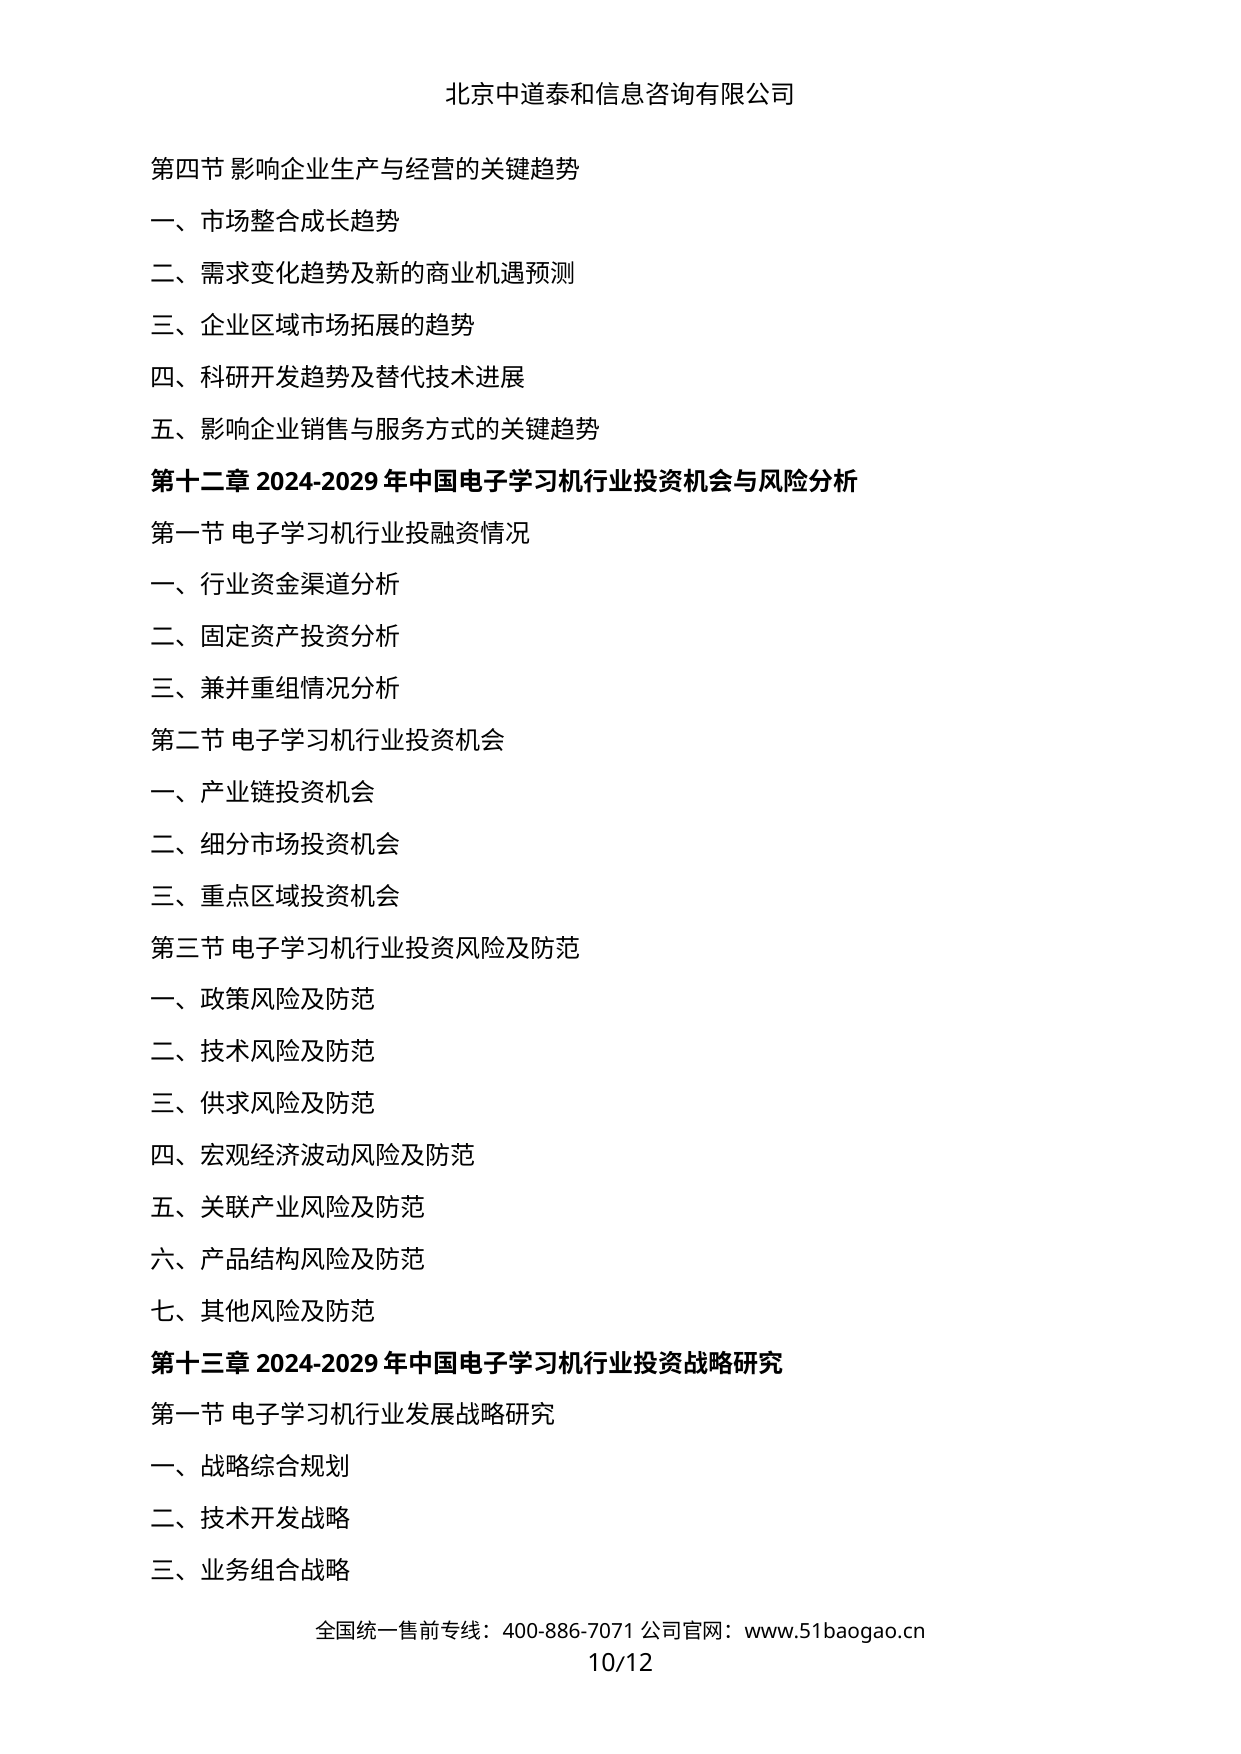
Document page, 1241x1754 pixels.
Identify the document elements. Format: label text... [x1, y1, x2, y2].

text 第十三章 2024-2029年中国电子学习机行业投资战略研究 [150, 1343, 1090, 1379]
text 二、技术风险及防范 [150, 1032, 1090, 1068]
text 一、市场整合成长趋势 [150, 202, 1090, 238]
text 一、政策风险及防范 [150, 980, 1090, 1016]
text 四、宏观经济波动风险及防范 [150, 1136, 1090, 1172]
text 三、兼并重组情况分析 [150, 669, 1090, 705]
text 二、技术开发战略 [150, 1499, 1090, 1535]
text 六、产品结构风险及防范 [150, 1239, 1090, 1276]
text 第十二章 2024-2029年中国电子学习机行业投资机会与风险分析 [150, 461, 1090, 497]
text 五、关联产业风险及防范 [150, 1187, 1090, 1224]
text 五、影响企业销售与服务方式的关键趋势 [150, 409, 1090, 446]
text 第三节 电子学习机行业投资风险及防范 [150, 928, 1090, 964]
text 三、重点区域投资机会 [150, 876, 1090, 912]
text 一、产业链投资机会 [150, 772, 1090, 809]
text 三、供求风险及防范 [150, 1084, 1090, 1120]
text 三、企业区域市场拓展的趋势 [150, 306, 1090, 342]
text 一、行业资金渠道分析 [150, 565, 1090, 601]
text 第一节 电子学习机行业投融资情况 [150, 513, 1090, 549]
text 七、其他风险及防范 [150, 1291, 1090, 1327]
text 一、战略综合规划 [150, 1447, 1090, 1483]
text 第二节 电子学习机行业投资机会 [150, 721, 1090, 757]
text 三、业务组合战略 [150, 1551, 1090, 1587]
text 二、需求变化趋势及新的商业机遇预测 [150, 254, 1090, 290]
text 二、细分市场投资机会 [150, 824, 1090, 861]
text 四、科研开发趋势及替代技术进展 [150, 357, 1090, 394]
text 第四节 影响企业生产与经营的关键趋势 [150, 150, 1090, 186]
text 第一节 电子学习机行业发展战略研究 [150, 1395, 1090, 1431]
text 二、固定资产投资分析 [150, 617, 1090, 653]
